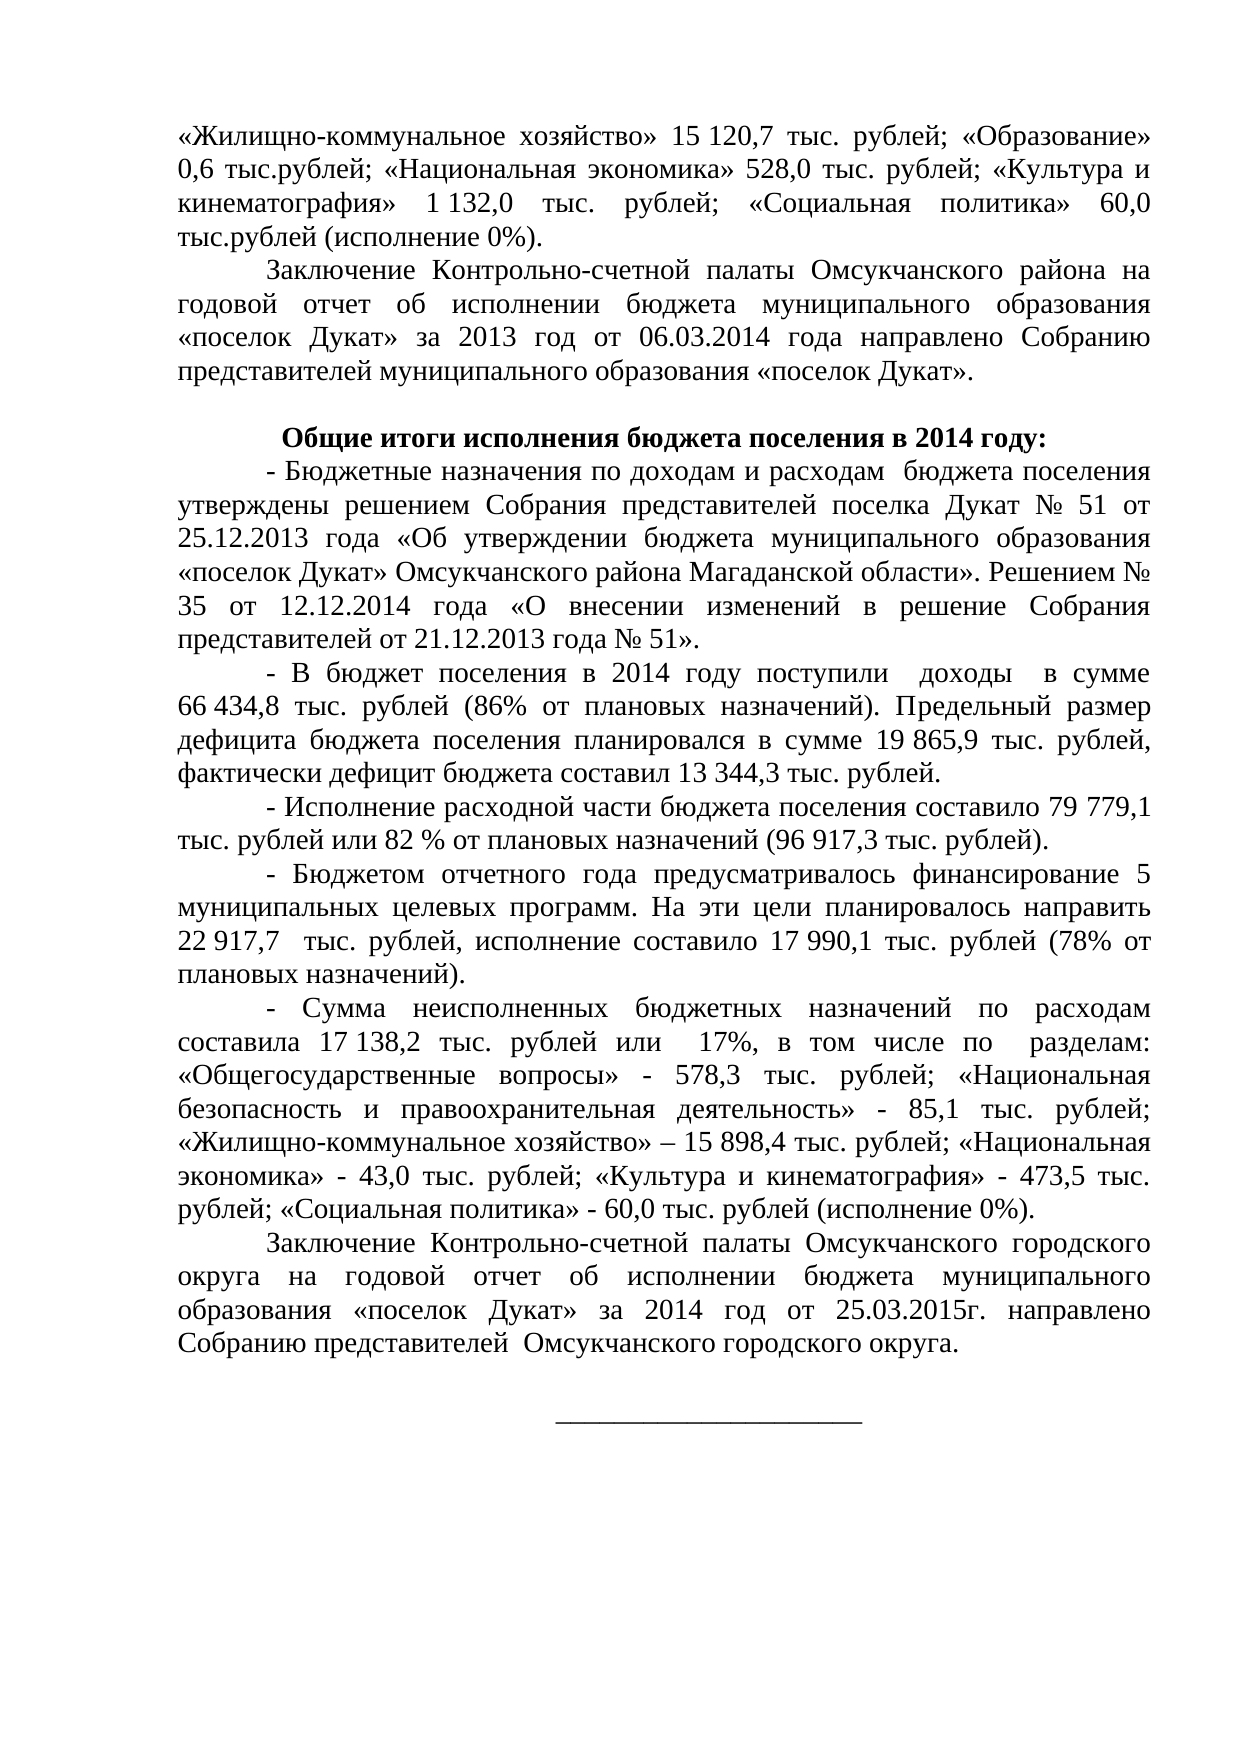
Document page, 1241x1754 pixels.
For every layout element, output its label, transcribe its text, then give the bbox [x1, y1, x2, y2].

text - Бюджетные назначения по доходам и расходам бюджета поселения утверждены решением Собрания представителей поселка Дукат № 51 от 25.12.2013 года «Об утверждении бюджета муниципального образования «поселок Дукат» Омсукчанского района Магаданской области». Решением № 35 от 12.12.2014 года «О внесении изменений в решение Собрания представителей от 21.12.2013 года № 51». [177, 453, 1152, 655]
text - Бюджетом отчетного года предусматривалось финансирование 5 муниципальных целевых программ. На эти цели планировалось направить 22 917,7 тыс. рублей, исполнение составило 17 990,1 тыс. рублей (78% от плановых назначений). [177, 856, 1152, 990]
text Заключение Контрольно-счетной палаты Омсукчанского района на годовой отчет об исполнении бюджета муниципального образования «поселок Дукат» за 2013 год от 06.03.2014 года направлено Собранию представителей муниципального образования «поселок Дукат». [177, 252, 1152, 386]
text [177, 118, 1152, 252]
text - Исполнение расходной части бюджета поселения составило 79 779,1 тыс. рублей или 82 % от плановых назначений (96 917,3 тыс. рублей). [177, 789, 1152, 856]
text - Сумма неисполненных бюджетных назначений по расходам составила 17 138,2 тыс. рублей или 17%, в том числе по разделам: «Общегосударственные вопросы» - 578,3 тыс. рублей; «Национальная безопасность и правоохранительная деятельность» - 85,1 тыс. рублей; «Жилищно-коммунальное хозяйство» – 15 898,4 тыс. рублей; «Национальная экономика» - 43,0 тыс. рублей; «Культура и кинематография» - 473,5 тыс. рублей; «Социальная политика» - 60,0 тыс. рублей (исполнение 0%). [177, 990, 1152, 1225]
text _____________________ [177, 1393, 1152, 1426]
text Заключение Контрольно-счетной палаты Омсукчанского городского округа на годовой отчет об исполнении бюджета муниципального образования «поселок Дукат» за 2014 год от 25.03.2015г. направлено Собранию представителей Омсукчанского городского округа. [177, 1225, 1152, 1359]
text - В бюджет поселения в 2014 году поступили доходы в сумме 66 434,8 тыс. рублей (86% от плановых назначений). Предельный размер дефицита бюджета поселения планировался в сумме 19 865,9 тыс. рублей, фактически дефицит бюджета составил 13 344,3 тыс. рублей. [177, 655, 1152, 789]
text Общие итоги исполнения бюджета поселения в 2014 году: [177, 420, 1152, 453]
